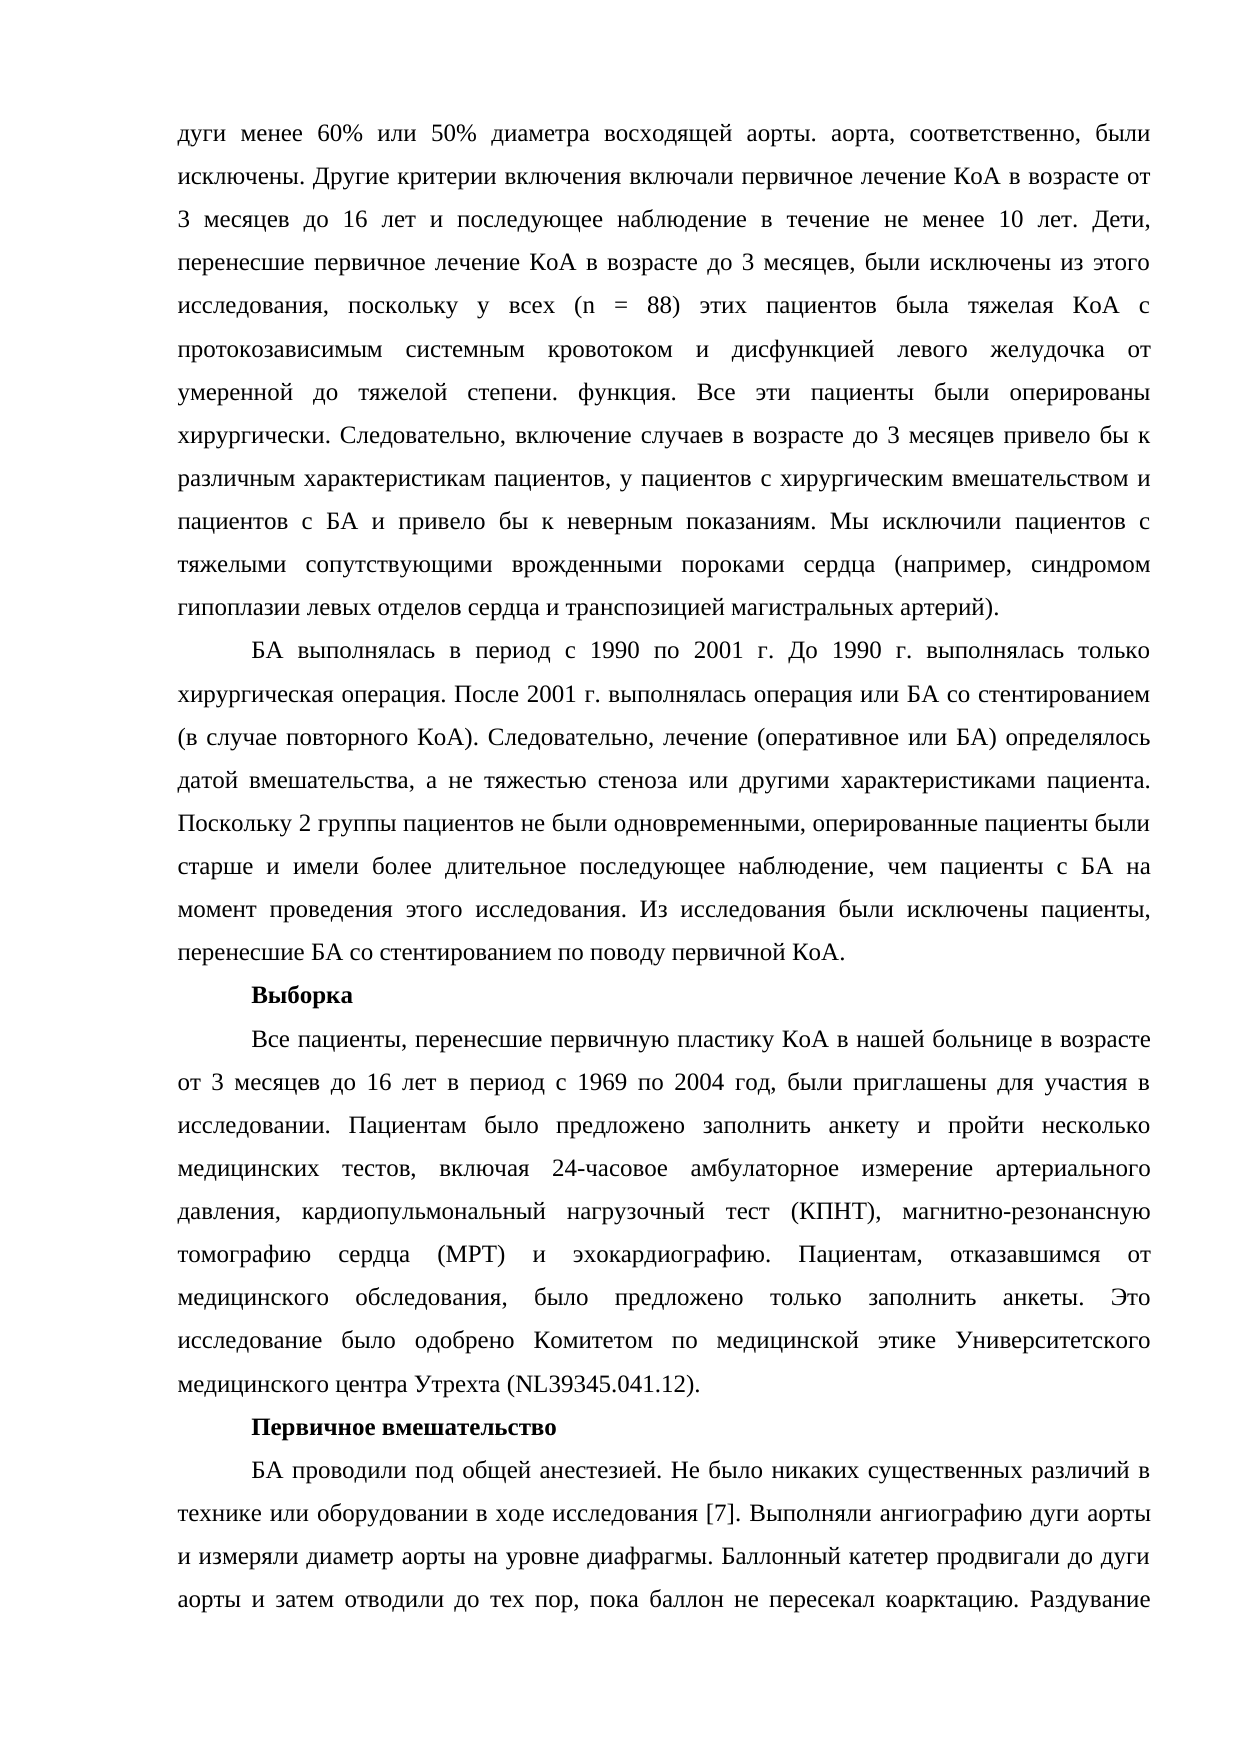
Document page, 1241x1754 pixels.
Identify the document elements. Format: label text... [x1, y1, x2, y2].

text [177, 118, 1152, 621]
text Первичное вмешательство [177, 1412, 1152, 1441]
text БА выполнялась в период с 1990 по 2001 г. До 1990 г. выполнялась только хирургическая операция. После 2001 г. выполнялась операция или БА со стентированием (в случае повторного КоА). Следовательно, лечение (оперативное или БА) определялось датой вмешательства, а не тяжестью стеноза или другими характеристиками пациента. Поскольку 2 группы пациентов не были одновременными, оперированные пациенты были старше и имели более длительное последующее наблюдение, чем пациенты с БА на момент проведения этого исследования. Из исследования были исключены пациенты, перенесшие БА со стентированием по поводу первичной КоА. [177, 636, 1152, 966]
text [177, 1455, 1152, 1613]
text Выборка [177, 981, 1152, 1009]
text Все пациенты, перенесшие первичную пластику КоА в нашей больнице в возрасте от 3 месяцев до 16 лет в период с 1969 по 2004 год, были приглашены для участия в исследовании. Пациентам было предложено заполнить анкету и пройти несколько медицинских тестов, включая 24-часовое амбулаторное измерение артериального давления, кардиопульмональный нагрузочный тест (КПНТ), магнитно-резонансную томографию сердца (МРТ) и эхокардиографию. Пациентам, отказавшимся от медицинского обследования, было предложено только заполнить анкеты. Это исследование было одобрено Комитетом по медицинской этике Университетского медицинского центра Утрехта (NL39345.041.12). [177, 1024, 1152, 1397]
